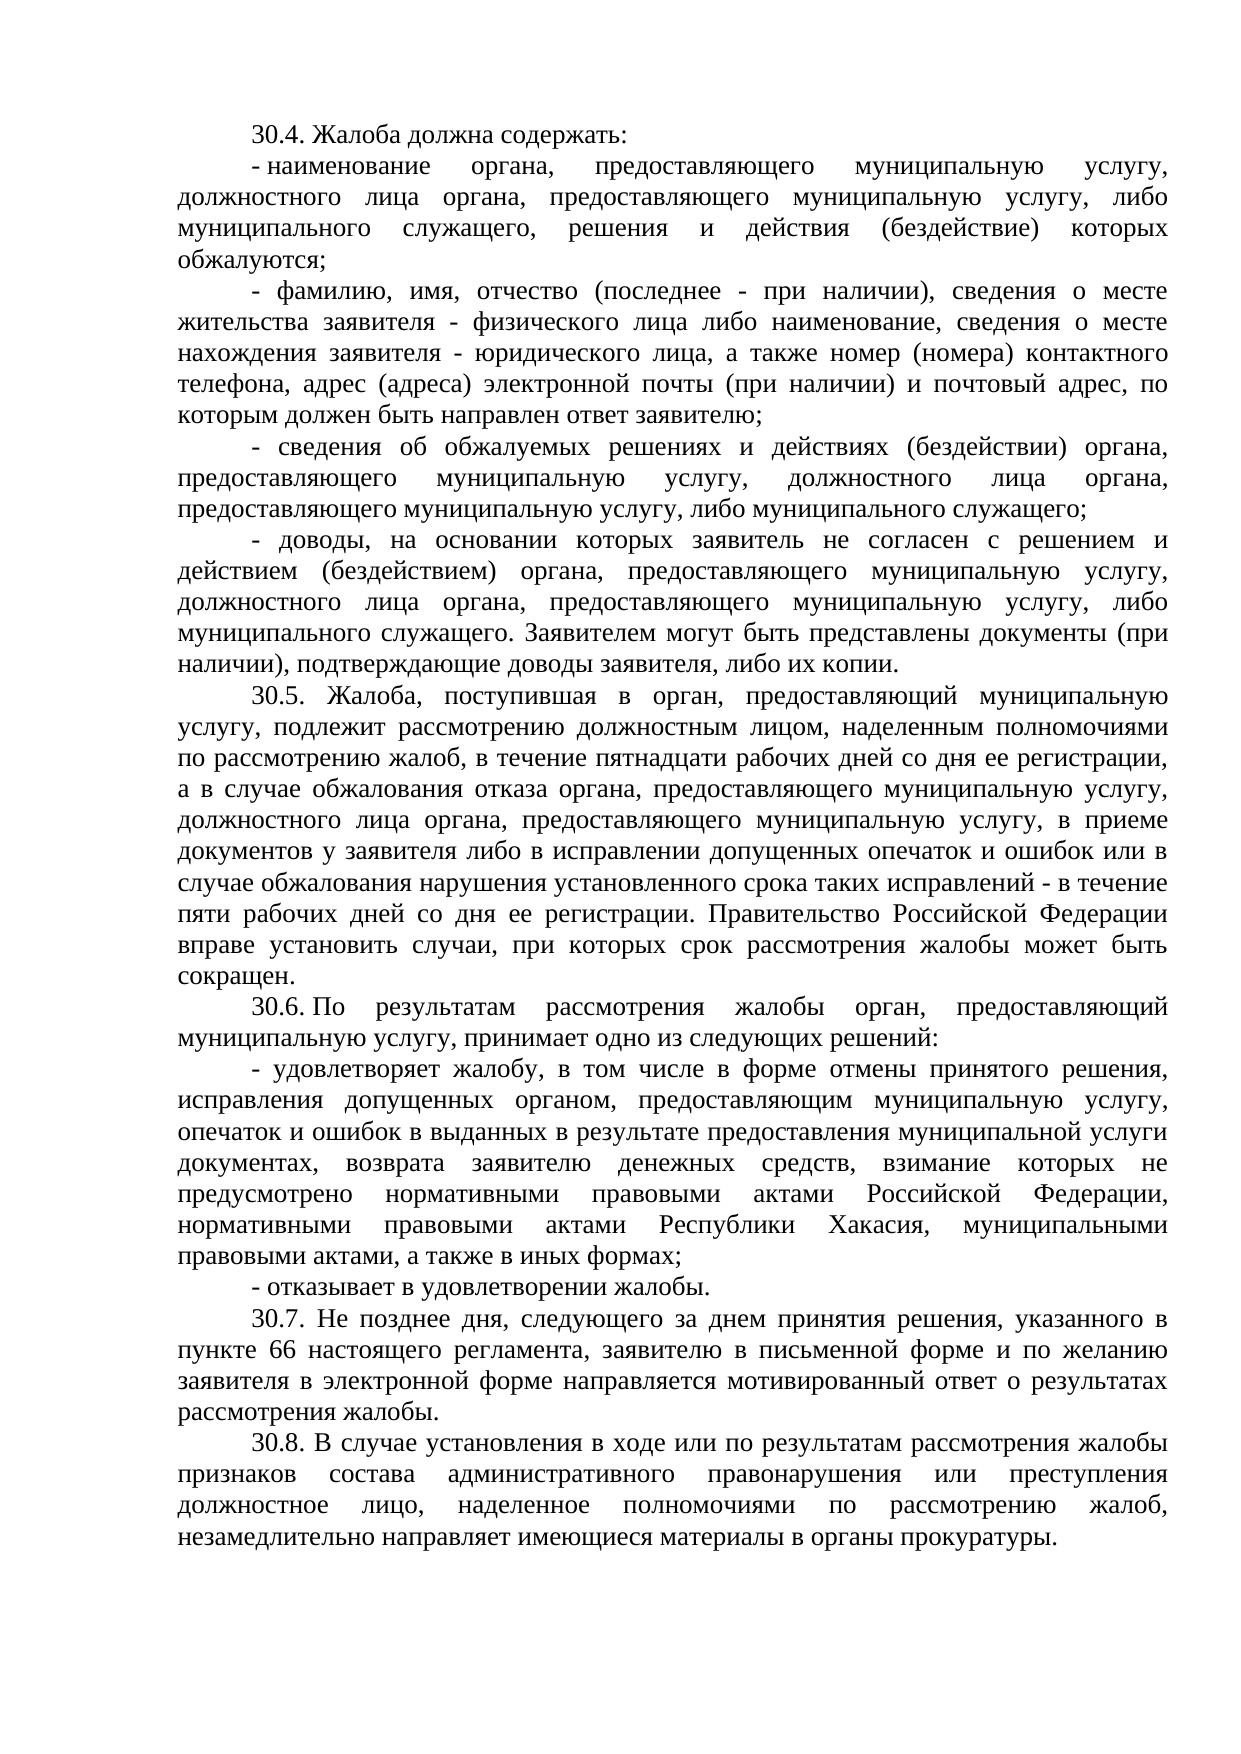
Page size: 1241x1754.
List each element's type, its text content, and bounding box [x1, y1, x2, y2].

text - наименование органа, предоставляющего муниципальную услугу, должностного лица органа, предоставляющего муниципальную услугу, либо муниципального служащего, решения и действия (бездействие) которых обжалуются; [177, 149, 1169, 274]
text 30.5. Жалоба, поступившая в орган, предоставляющий муниципальную услугу, подлежит рассмотрению должностным лицом, наделенным полномочиями по рассмотрению жалоб, в течение пятнадцати рабочих дней со дня ее регистрации, а в случае обжалования отказа органа, предоставляющего муниципальную услугу, должностного лица органа, предоставляющего муниципальную услугу, в приеме документов у заявителя либо в исправлении допущенных опечаток и ошибок или в случае обжалования нарушения установленного срока таких исправлений - в течение пяти рабочих дней со дня ее регистрации. Правительство Российской Федерации вправе установить случаи, при которых срок рассмотрения жалобы может быть сокращен. [177, 679, 1169, 990]
text 30.4. Жалоба должна содержать: [177, 118, 1169, 149]
text - отказывает в удовлетворении жалобы. [177, 1271, 1169, 1302]
text 30.8. В случае установления в ходе или по результатам рассмотрения жалобы признаков состава административного правонарушения или преступления должностное лицо, наделенное полномочиями по рассмотрению жалоб, незамедлительно направляет имеющиеся материалы в органы прокуратуры. [177, 1426, 1169, 1551]
text 30.6. По результатам рассмотрения жалобы орган, предоставляющий муниципальную услугу, принимает одно из следующих решений: [177, 990, 1169, 1052]
text - фамилию, имя, отчество (последнее - при наличии), сведения о месте жительства заявителя - физического лица либо наименование, сведения о месте нахождения заявителя - юридического лица, а также номер (номера) контактного телефона, адрес (адреса) электронной почты (при наличии) и почтовый адрес, по которым должен быть направлен ответ заявителю; [177, 274, 1169, 429]
text - удовлетворяет жалобу, в том числе в форме отмены принятого решения, исправления допущенных органом, предоставляющим муниципальную услугу, опечаток и ошибок в выданных в результате предоставления муниципальной услуги документах, возврата заявителю денежных средств, взимание которых не предусмотрено нормативными правовыми актами Российской Федерации, нормативными правовыми актами Республики Хакасия, муниципальными правовыми актами, а также в иных формах; [177, 1052, 1169, 1271]
text - доводы, на основании которых заявитель не согласен с решением и действием (бездействием) органа, предоставляющего муниципальную услугу, должностного лица органа, предоставляющего муниципальную услугу, либо муниципального служащего. Заявителем могут быть представлены документы (при наличии), подтверждающие доводы заявителя, либо их копии. [177, 523, 1169, 679]
text - сведения об обжалуемых решениях и действиях (бездействии) органа, предоставляющего муниципальную услугу, должностного лица органа, предоставляющего муниципальную услугу, либо муниципального служащего; [177, 429, 1169, 523]
text 30.7. Не позднее дня, следующего за днем принятия решения, указанного в пункте 66 настоящего регламента, заявителю в письменной форме и по желанию заявителя в электронной форме направляется мотивированный ответ о результатах рассмотрения жалобы. [177, 1302, 1169, 1426]
